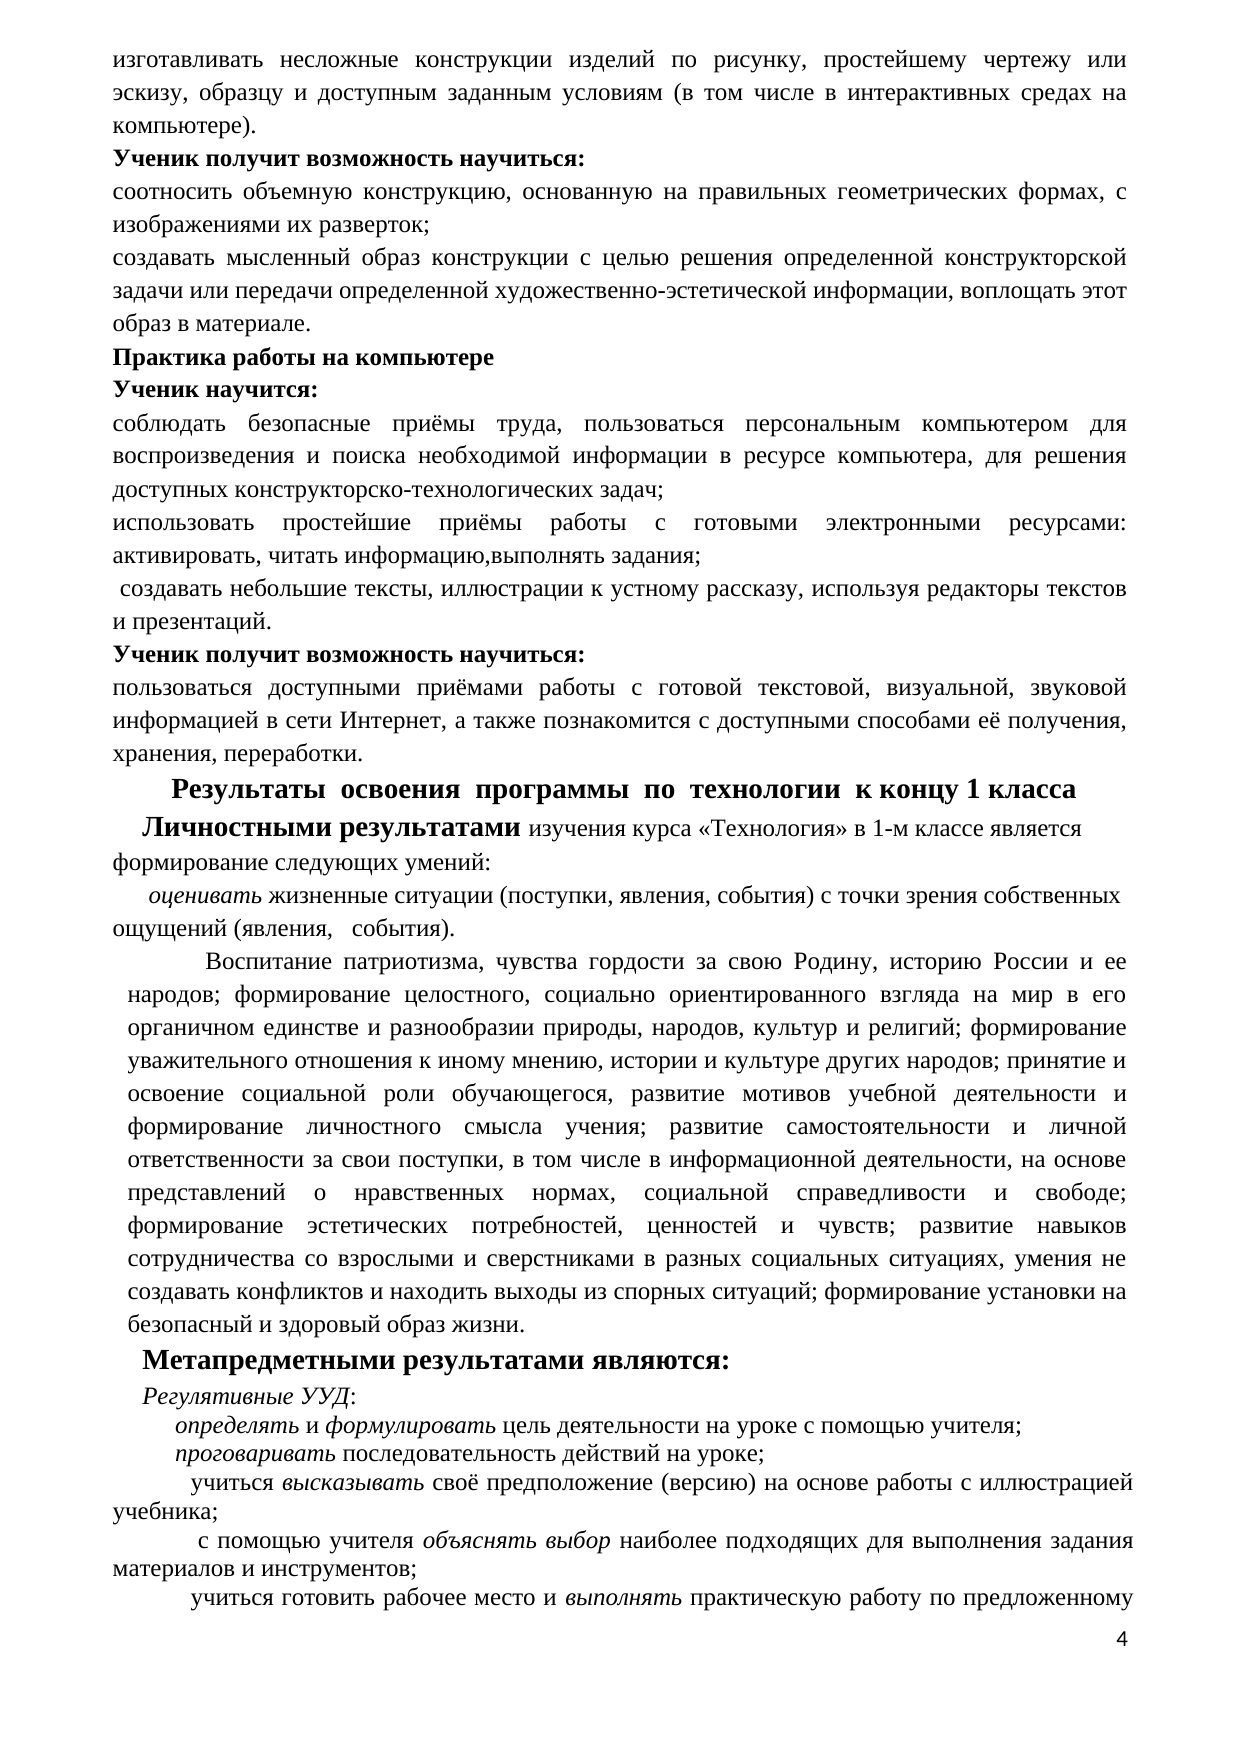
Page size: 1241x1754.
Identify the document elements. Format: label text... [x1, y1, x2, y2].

text использовать простейшие приёмы работы с готовыми электронными ресурсами: активировать, читать информацию,выполнять задания; [112, 507, 1128, 568]
text создавать мысленный образ конструкции с целью решения определенной конструкторской задачи или передачи определенной художественно-эстетической информации, воплощать этот образ в материале. [112, 242, 1128, 337]
text Ученик получит возможность научиться: [112, 639, 1128, 667]
text Практика работы на компьютере [112, 342, 1128, 370]
title проговаривать последовательность действий на уроке; [112, 1438, 1134, 1467]
text Метапредметными результатами являются: [112, 1342, 1134, 1376]
text соотносить объемную конструкцию, основанную на правильных геометрических формах, с изображениями их разверток; [112, 176, 1128, 238]
text создавать небольшие тексты, иллюстрации к устному рассказу, используя редакторы текстов и презентаций. [112, 573, 1128, 634]
text пользоваться доступными приёмами работы с готовой текстовой, визуальной, звуковой информацией в сети Интернет, а также познакомится с доступными способами её получения, хранения, переработки. [112, 672, 1128, 767]
text Ученик получит возможность научиться: [112, 143, 1128, 172]
text Ученик научится: [112, 374, 1128, 403]
text соблюдать безопасные приёмы труда, пользоваться персональным компьютером для воспроизведения и поиска необходимой информации в ресурсе компьютера, для решения доступных конструкторско-технологических задач; [112, 408, 1128, 502]
text с помощью учителя объяснять выбор наиболее подходящих для выполнения задания материалов и инструментов; [112, 1525, 1134, 1582]
text учиться высказывать своё предположение (версию) на основе работы с иллюстрацией учебника; [112, 1467, 1134, 1525]
text изготавливать несложные конструкции изделий по рисунку, простейшему чертежу или эскизу, образцу и доступным заданным условиям (в том числе в интерактивных средах на компьютере). [112, 44, 1128, 139]
text Личностными результатами изучения курса «Технология» в 1-м классе является формирование следующих умений: [112, 809, 1134, 876]
text определять и формулировать цель деятельности на уроке с помощью учителя; [112, 1410, 1134, 1438]
text Результаты освоения программы по технологии к концу 1 класса [112, 771, 1128, 804]
list Воспитание патриотизма, чувства гордости за свою Родину, историю России и ее народов; формирование целостного, социально ориентированного взгляда на мир в его органичном единстве и разнообразии природы, народов, культур и религий; формирование уважительного отношения к иному мнению, истории и культуре других народов; принятие и освоение социальной роли обучающегося, развитие мотивов учебной деятельности и формирование личностного смысла учения; развитие самостоятельности и личной ответственности за свои поступки, в том числе в информационной деятельности, на основе представлений о нравственных нормах, социальной справедливости и свободе; формирование эстетических потребностей, ценностей и чувств; развитие навыков сотрудничества со взрослыми и сверстниками в разных социальных ситуациях, умения не создавать конфликтов и находить выходы из спорных ситуаций; формирование установки на безопасный и здоровый образ жизни. [127, 946, 1128, 1338]
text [112, 1582, 1134, 1611]
text Регулятивные УУД: [112, 1381, 1134, 1410]
text оценивать жизненные ситуации (поступки, явления, события) с точки зрения собственных ощущений (явления, события). [112, 880, 1134, 942]
